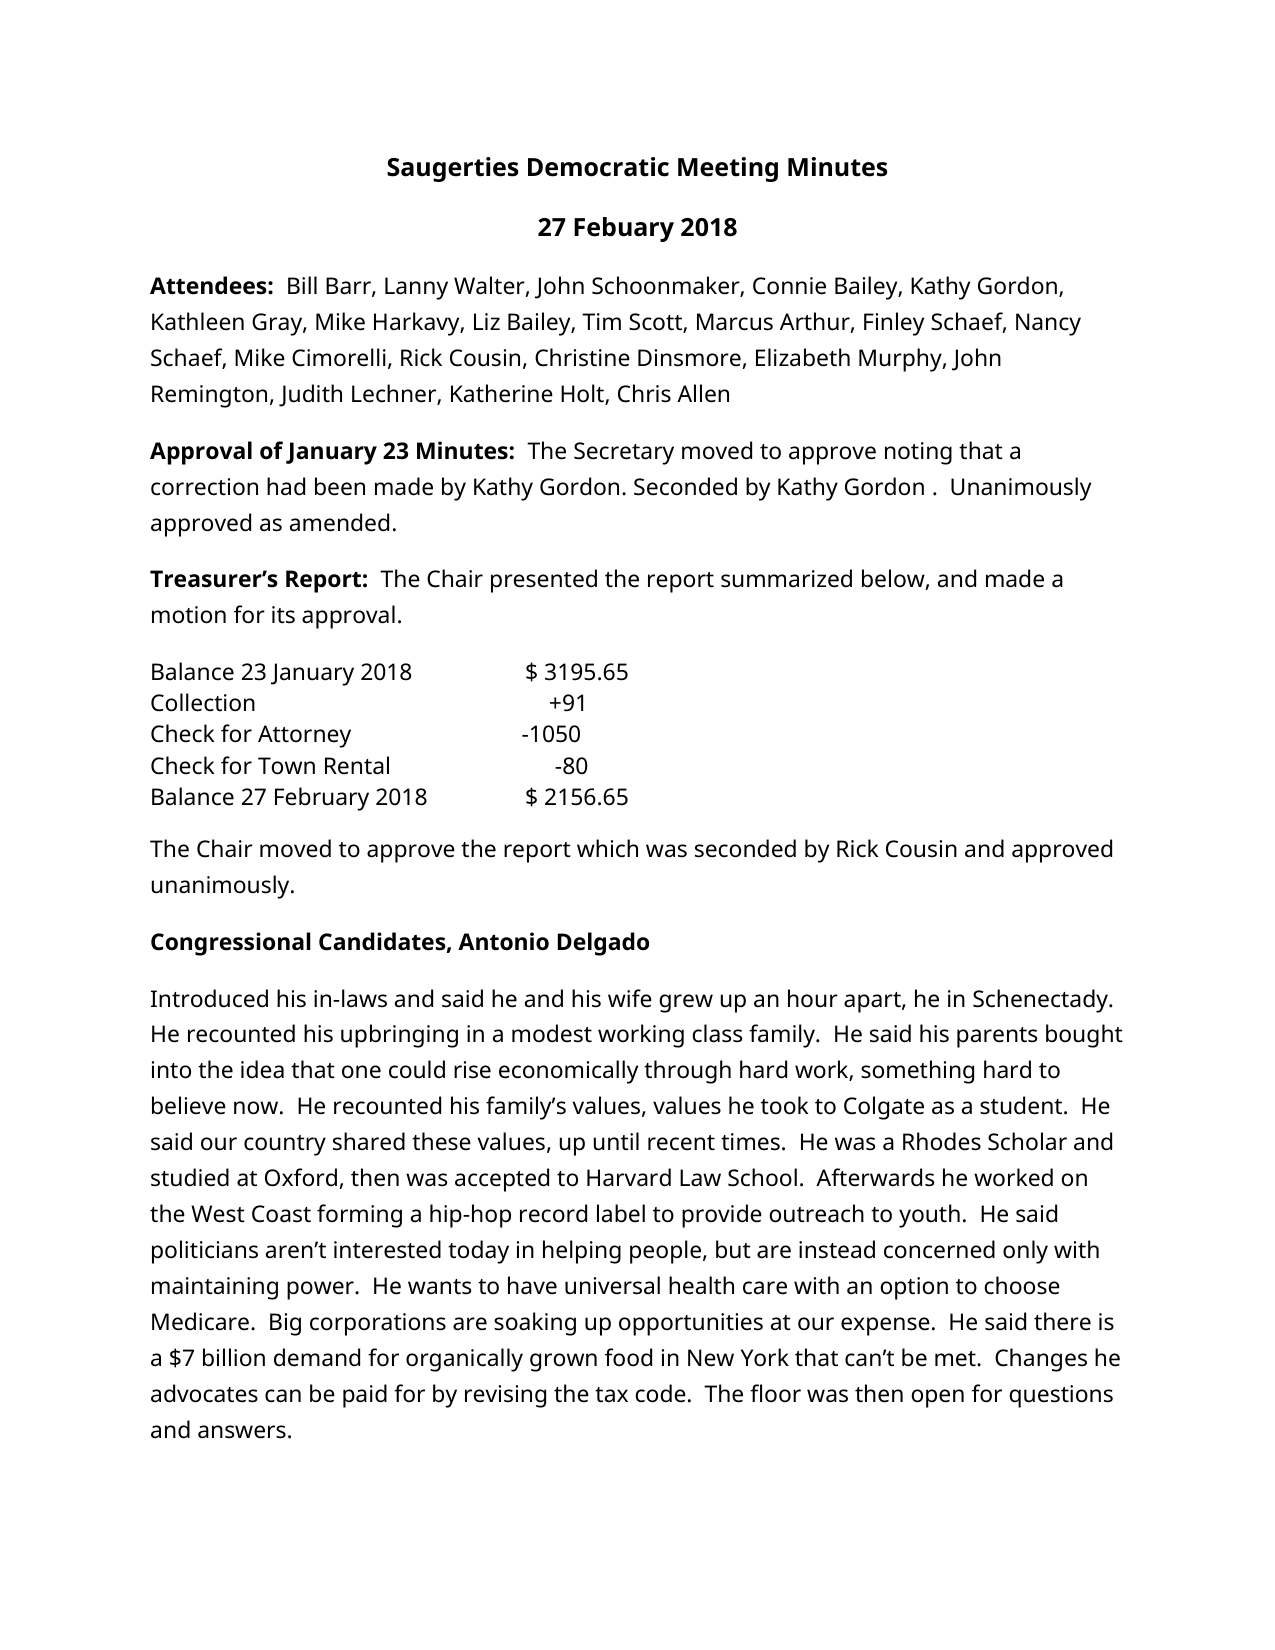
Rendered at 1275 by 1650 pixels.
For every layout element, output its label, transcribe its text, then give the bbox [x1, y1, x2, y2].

text Introduced his in-laws and said he and his wife grew up an hour apart, he in Schenectady. He recounted his upbringing in a modest working class family. He said his parents bought into the idea that one could rise economically through hard work, something hard to believe now. He recounted his family’s values, values he took to Colgate as a student. He said our country shared these values, up until recent times. He was a Rhodes Scholar and studied at Oxford, then was accepted to Harvard Law School. Afterwards he worked on the West Coast forming a hip-hop record label to provide outreach to youth. He said politicians aren’t interested today in helping people, but are instead concerned only with maintaining power. He wants to have universal health care with an option to choose Medicare. Big corporations are soaking up opportunities at our expense. He said there is a $7 billion demand for organically grown food in New York that can’t be met. Changes he advocates can be paid for by revising the tax code. The floor was then open for questions and answers. [150, 982, 1125, 1445]
text 27 Febuary 2018 [150, 210, 1125, 244]
text The Chair moved to approve the report which was seconded by Rick Cousin and approved unanimously. [150, 833, 1125, 900]
text Saugerties Democratic Meeting Minutes [150, 150, 1125, 184]
text Collection +91 [150, 687, 1125, 718]
text Balance 23 January 2018 $ 3195.65 [150, 656, 1125, 687]
text Congressional Candidates, Antonio Delgado [150, 926, 1125, 957]
text Balance 27 February 2018 $ 2156.65 [150, 781, 1125, 812]
text Attendees: Bill Barr, Lanny Walter, John Schoonmaker, Connie Bailey, Kathy Gordon, Kathleen Gray, Mike Harkavy, Liz Bailey, Tim Scott, Marcus Arthur, Finley Schaef, Nancy Schaef, Mike Cimorelli, Rick Cousin, Christine Dinsmore, Elizabeth Murphy, John Remington, Judith Lechner, Katherine Holt, Chris Allen [150, 270, 1125, 409]
text Check for Attorney -1050 [150, 718, 1125, 750]
text Approval of January 23 Minutes: The Secretary moved to approve noting that a correction had been made by Kathy Gordon. Seconded by Kathy Gordon . Unanimously approved as amended. [150, 434, 1125, 538]
text Treasurer’s Report: The Chair presented the report summarized below, and made a motion for its approval. [150, 563, 1125, 630]
text Check for Town Rental -80 [150, 750, 1125, 781]
